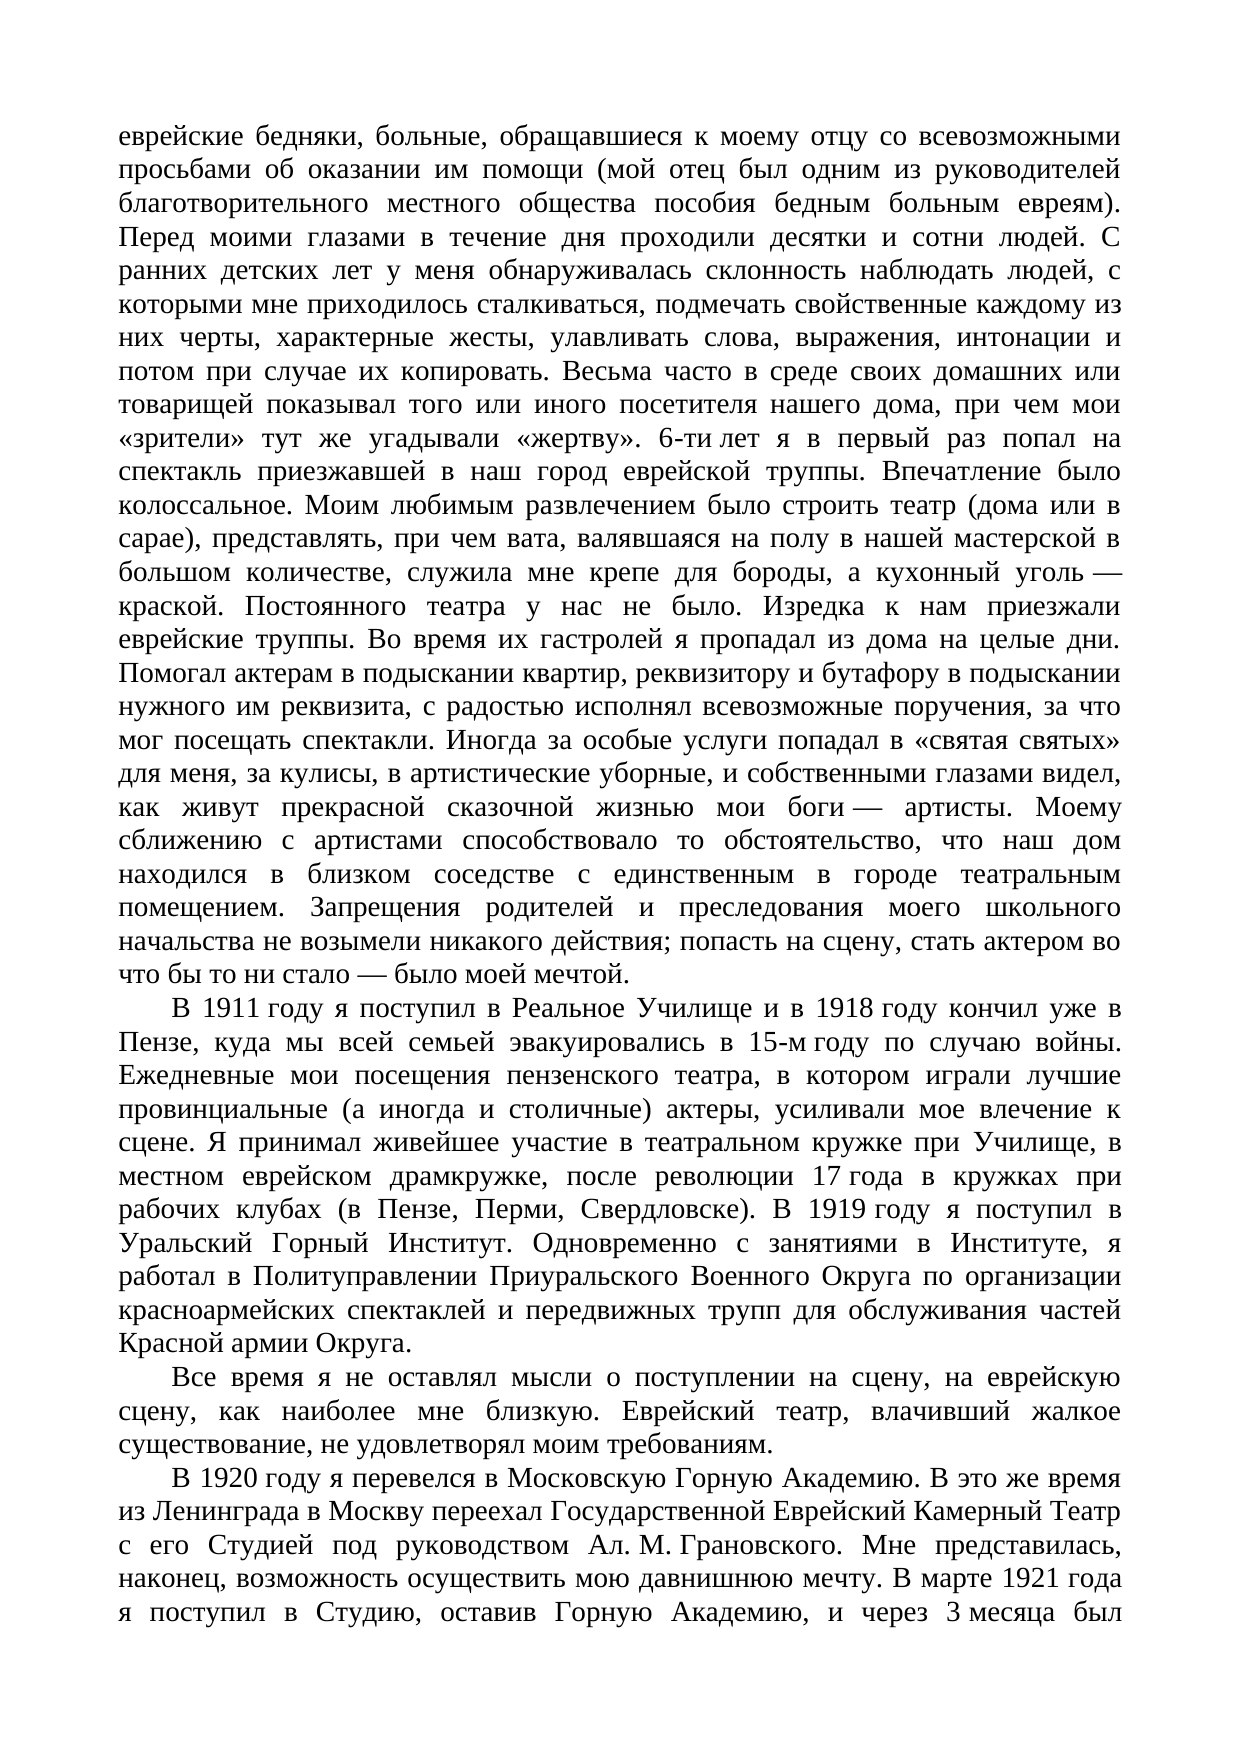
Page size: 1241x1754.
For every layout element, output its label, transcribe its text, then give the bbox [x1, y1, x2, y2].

text Все время я не оставлял мысли о поступлении на сцену, на еврейскую сцену, как наиболее мне близкую. Еврейский театр, влачивший жалкое существование, не удовлетворял моим требованиям. [118, 1359, 1122, 1460]
text В 1911 году я поступил в Реальное Училище и в 1918 году кончил уже в Пензе, куда мы всей семьей эвакуировались в 15-м году по случаю войны. Ежедневные мои посещения пензенского театра, в котором играли лучшие провинциальные (а иногда и столичные) актеры, усиливали мое влечение к сцене. Я принимал живейшее участие в театральном кружке при {405} Училище, в местном еврейском драмкружке, после революции 17 года в кружках при рабочих клубах (в Пензе, Перми, Свердловске). В 1919 году я поступил в Уральский Горный Институт. Одновременно с занятиями в Институте, я работал в Политуправлении Приуральского Военного Округа по организации красноармейских спектаклей и передвижных трупп для обслуживания частей Красной армии Округа. [118, 990, 1122, 1359]
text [118, 1460, 1122, 1627]
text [118, 118, 1122, 990]
